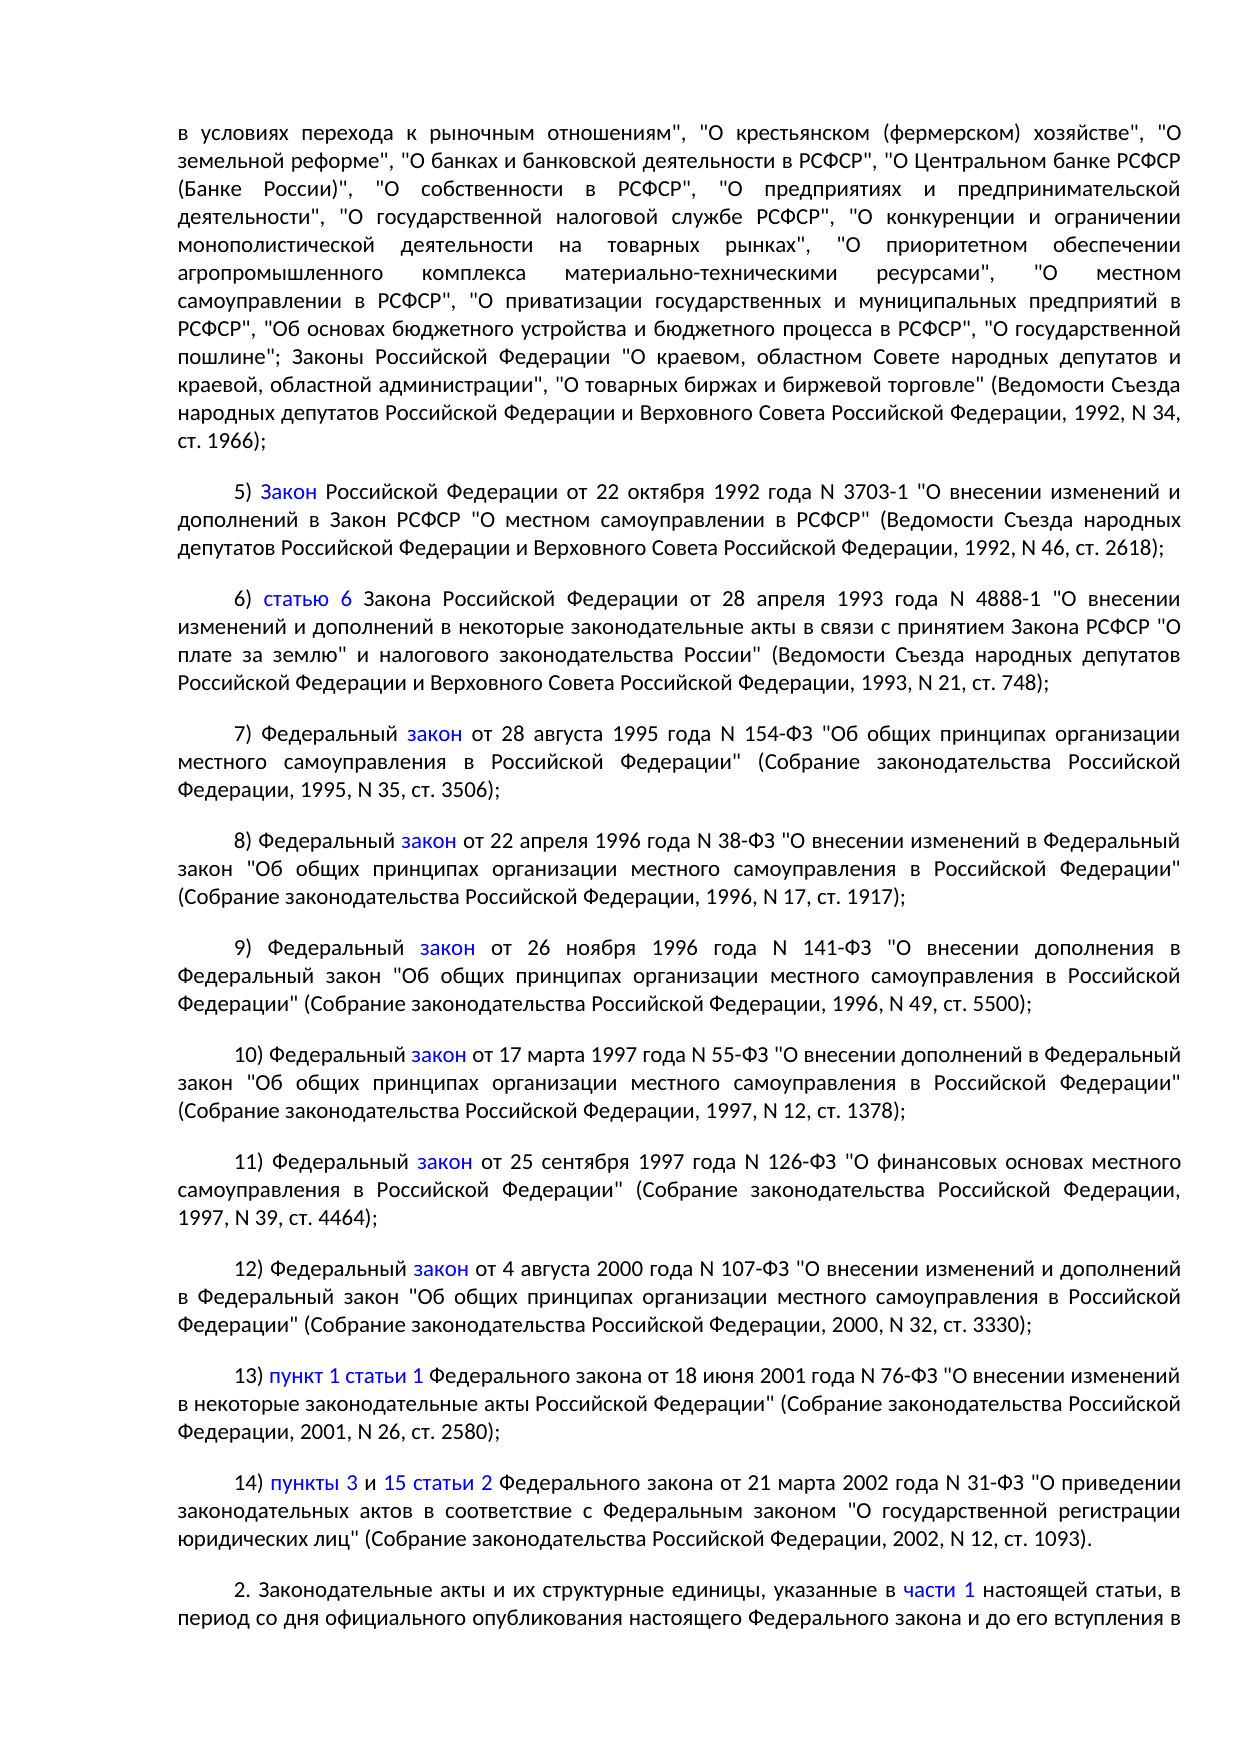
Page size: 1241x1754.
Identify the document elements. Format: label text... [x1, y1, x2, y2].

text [177, 118, 1181, 454]
text 14) пункты 3 и 15 статьи 2 Федерального закона от 21 марта 2002 года N 31-ФЗ "О приведении законодательных актов в соответствие с Федеральным законом "О государственной регистрации юридических лиц" (Собрание законодательства Российской Федерации, 2002, N 12, ст. 1093). [177, 1468, 1181, 1552]
text 13) пункт 1 статьи 1 Федерального закона от 18 июня 2001 года N 76-ФЗ "О внесении изменений в некоторые законодательные акты Российской Федерации" (Собрание законодательства Российской Федерации, 2001, N 26, ст. 2580); [177, 1361, 1181, 1445]
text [177, 1575, 1181, 1631]
text 12) Федеральный закон от 4 августа 2000 года N 107-ФЗ "О внесении изменений и дополнений в Федеральный закон "Об общих принципах организации местного самоуправления в Российской Федерации" (Собрание законодательства Российской Федерации, 2000, N 32, ст. 3330); [177, 1254, 1181, 1338]
text 6) статью 6 Закона Российской Федерации от 28 апреля 1993 года N 4888-1 "О внесении изменений и дополнений в некоторые законодательные акты в связи с принятием Закона РСФСР "О плате за землю" и налогового законодательства России" (Ведомости Съезда народных депутатов Российской Федерации и Верховного Совета Российской Федерации, 1993, N 21, ст. 748); [177, 584, 1181, 696]
text 8) Федеральный закон от 22 апреля 1996 года N 38-ФЗ "О внесении изменений в Федеральный закон "Об общих принципах организации местного самоуправления в Российской Федерации" (Собрание законодательства Российской Федерации, 1996, N 17, ст. 1917); [177, 826, 1181, 910]
text 9) Федеральный закон от 26 ноября 1996 года N 141-ФЗ "О внесении дополнения в Федеральный закон "Об общих принципах организации местного самоуправления в Российской Федерации" (Собрание законодательства Российской Федерации, 1996, N 49, ст. 5500); [177, 933, 1181, 1017]
text 5) Закон Российской Федерации от 22 октября 1992 года N 3703-1 "О внесении изменений и дополнений в Закон РСФСР "О местном самоуправлении в РСФСР" (Ведомости Съезда народных депутатов Российской Федерации и Верховного Совета Российской Федерации, 1992, N 46, ст. 2618); [177, 477, 1181, 561]
text 7) Федеральный закон от 28 августа 1995 года N 154-ФЗ "Об общих принципах организации местного самоуправления в Российской Федерации" (Собрание законодательства Российской Федерации, 1995, N 35, ст. 3506); [177, 719, 1181, 803]
text 10) Федеральный закон от 17 марта 1997 года N 55-ФЗ "О внесении дополнений в Федеральный закон "Об общих принципах организации местного самоуправления в Российской Федерации" (Собрание законодательства Российской Федерации, 1997, N 12, ст. 1378); [177, 1040, 1181, 1124]
text 11) Федеральный закон от 25 сентября 1997 года N 126-ФЗ "О финансовых основах местного самоуправления в Российской Федерации" (Собрание законодательства Российской Федерации, 1997, N 39, ст. 4464); [177, 1147, 1181, 1231]
